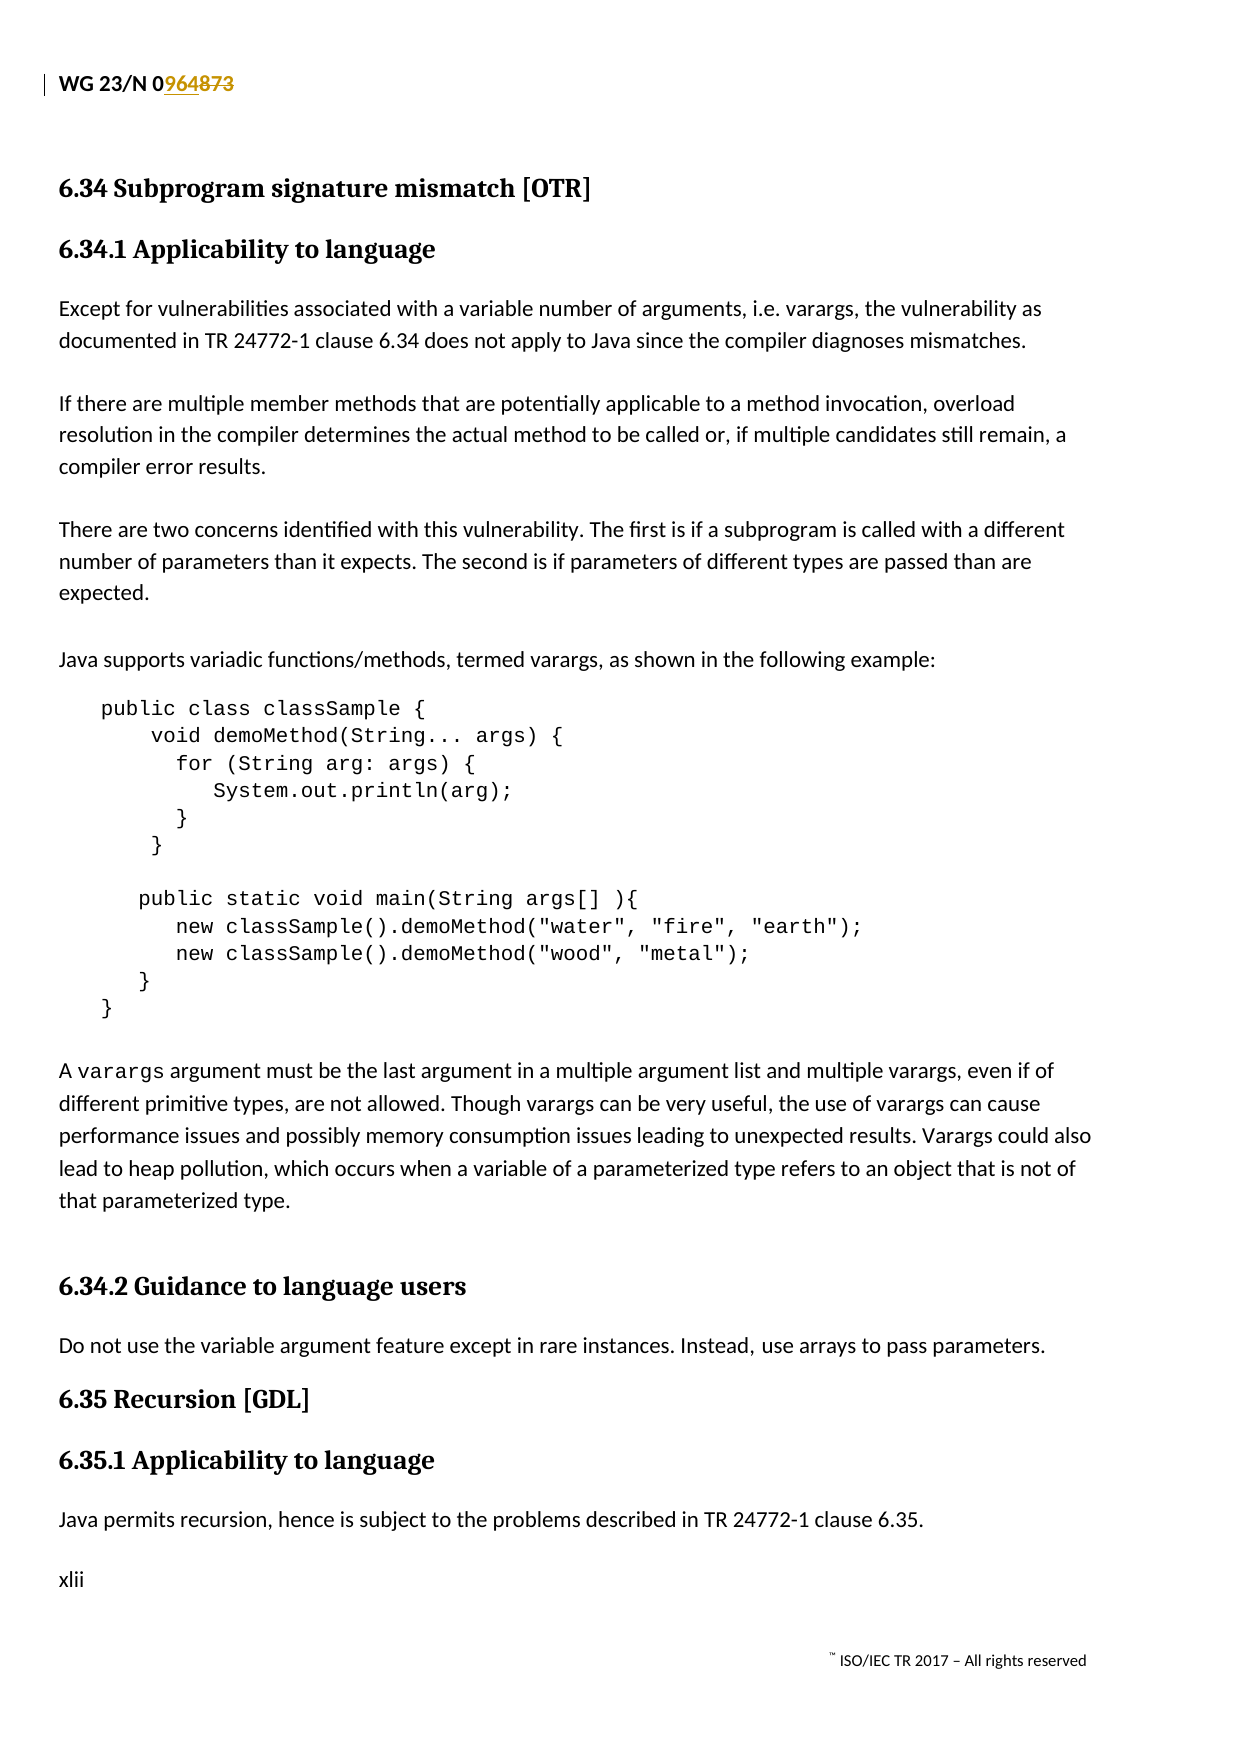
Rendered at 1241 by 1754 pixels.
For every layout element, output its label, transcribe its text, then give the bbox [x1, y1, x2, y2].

text new classSample().demoMethod("water", "fire", "earth"); [101, 916, 1099, 939]
text void demoMethod(String... args) { [101, 725, 1099, 749]
text public class classSample { [101, 698, 1099, 722]
text A varargs argument must be the last argument in a multiple argument list and multiple varargs, even if of different primitive types, are not allowed. Though varargs can be very useful, the use of varargs can cause performance issues and possibly memory consumption issues leading to unexpected results. Varargs could also lead to heap pollution, which occurs when a variable of a parameterized type refers to an object that is not of that parameterized type. [58, 1057, 1099, 1214]
subtitle 6.34 Subprogram signature mismatch [OTR] [58, 173, 1099, 205]
text Except for vulnerabilities associated with a variable number of arguments, i.e. varargs, the vulnerability as documented in TR 24772-1 clause 6.34 does not apply to Java since the compiler diagnoses mismatches. [58, 294, 1099, 354]
text } [101, 807, 1099, 831]
text new classSample().demoMethod("wood", "metal"); [101, 943, 1099, 966]
text for (String arg: args) { [101, 752, 1099, 776]
text } [101, 834, 1099, 858]
text public static void main(String args[] ){ [101, 888, 1099, 912]
text Do not use the variable argument feature except in rare instances. Instead, use arrays to pass parameters. [58, 1331, 1099, 1359]
text System.out.println(arg); [101, 780, 1099, 803]
subtitle 6.34.2 Guidance to language users [58, 1271, 1099, 1302]
subtitle 6.34.1 Applicability to language [58, 234, 1099, 265]
subtitle 6.35.1 Applicability to language [58, 1445, 1099, 1476]
text } [101, 997, 1099, 1021]
text If there are multiple member methods that are potentially applicable to a method invocation, overload resolution in the compiler determines the actual method to be called or, if multiple candidates still remain, a compiler error results. [58, 389, 1099, 480]
text There are two concerns identified with this vulnerability. The first is if a subprogram is called with a different number of parameters than it expects. The second is if parameters of different types are passed than are expected. [58, 515, 1099, 606]
text } [101, 970, 1099, 994]
text Java permits recursion, hence is subject to the problems described in TR 24772-1 clause 6.35. [58, 1505, 1099, 1533]
subtitle 6.35 Recursion [GDL] [58, 1384, 1099, 1415]
text Java supports variadic functions/methods, termed varargs, as shown in the following example: [58, 645, 1099, 673]
